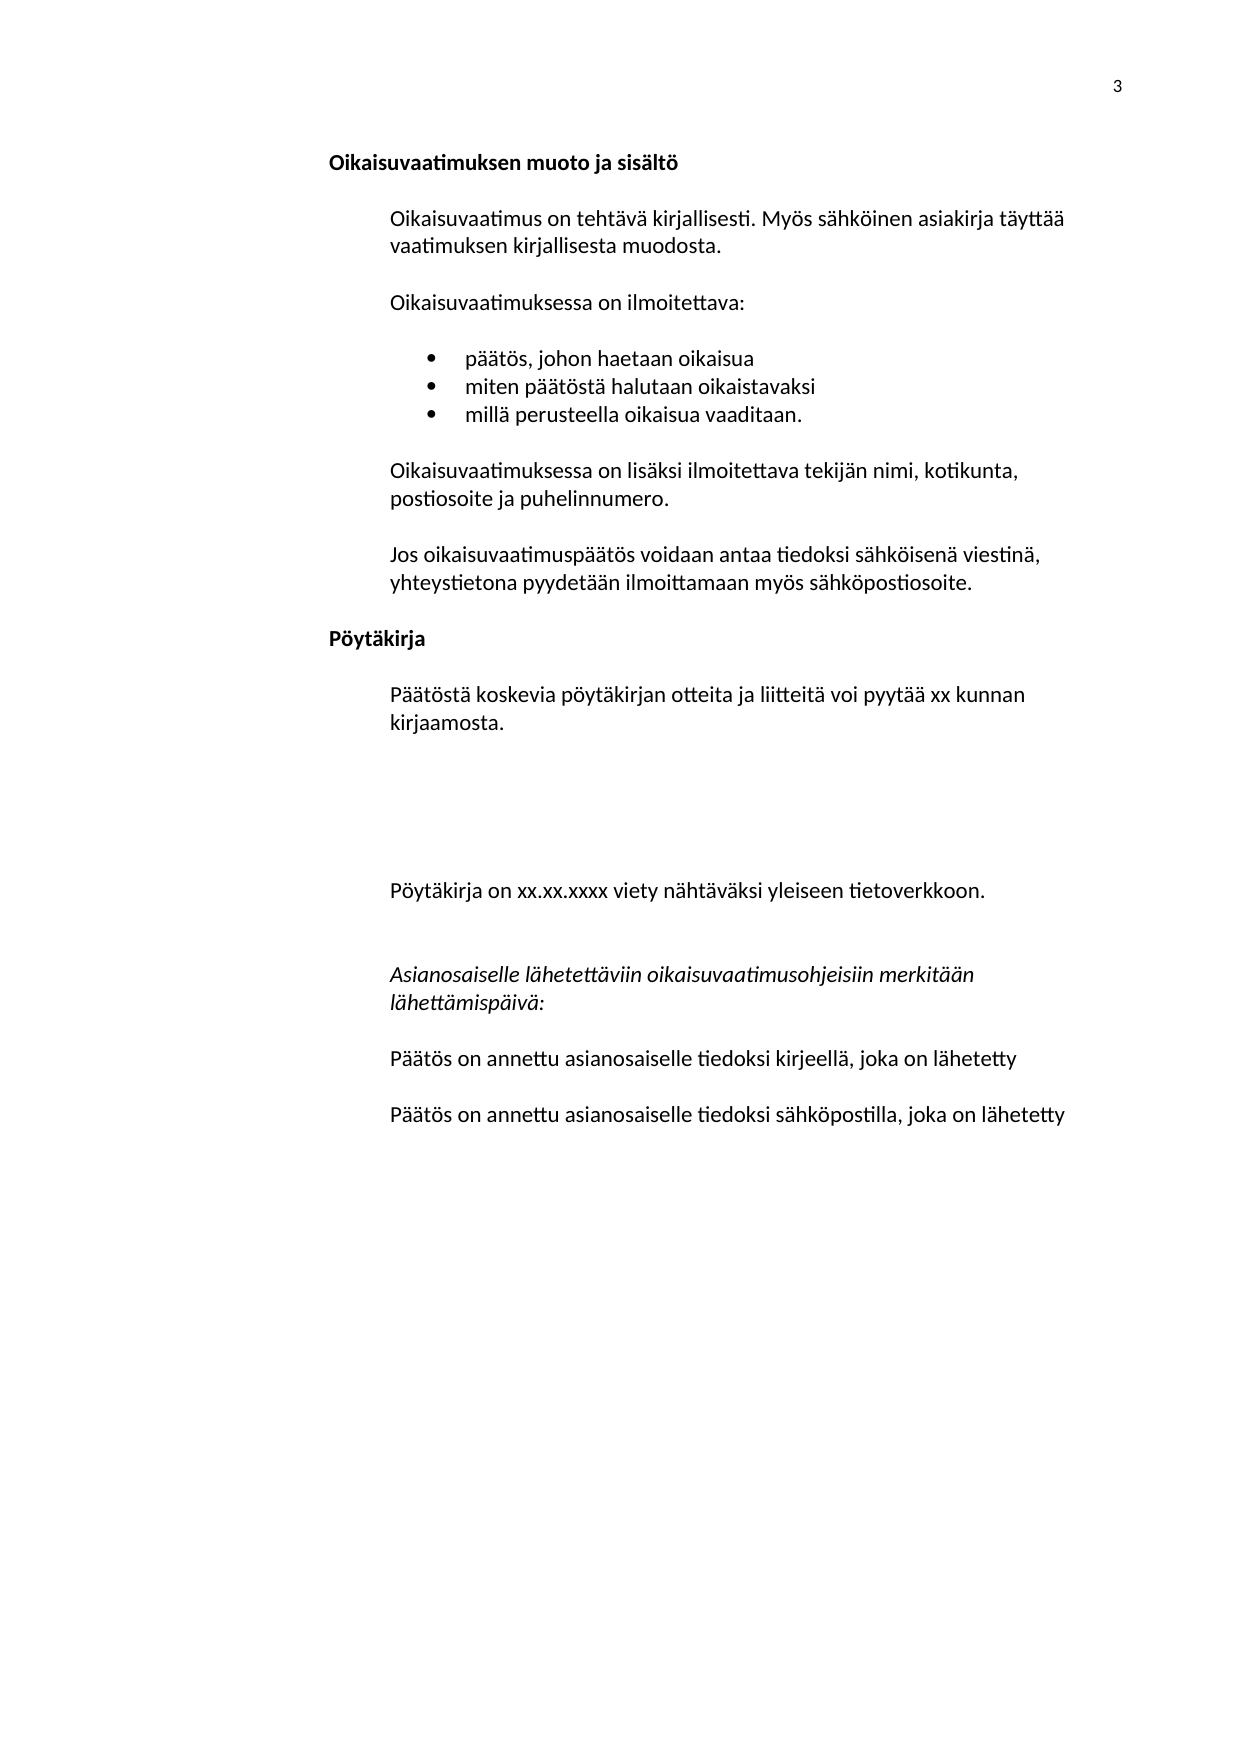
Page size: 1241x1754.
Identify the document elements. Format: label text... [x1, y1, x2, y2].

text Oikaisuvaatimuksen muoto ja sisältö [193, 148, 1122, 176]
text Päätös on annettu asianosaiselle tiedoksi kirjeellä, joka on lähetetty [390, 1044, 1122, 1072]
list miten päätöstä halutaan oikaistavaksi [427, 372, 1122, 400]
list Jos oikaisuvaatimuspäätös voidaan antaa tiedoksi sähköisenä viestinä, yhteystietona pyydetään ilmoittamaan myös sähköpostiosoite. [390, 540, 1122, 596]
text Päätös on annettu asianosaiselle tiedoksi sähköpostilla, joka on lähetetty [390, 1100, 1122, 1128]
text Pöytäkirja on xx.xx.xxxx viety nähtäväksi yleiseen tietoverkkoon. [390, 876, 1122, 904]
list päätös, johon haetaan oikaisua [427, 344, 1122, 372]
text Oikaisuvaatimuksessa on ilmoitettava: [254, 288, 1122, 316]
text Päätöstä koskevia pöytäkirjan otteita ja liitteitä voi pyytää xx kunnan kirjaamosta. [390, 680, 1122, 736]
list Oikaisuvaatimuksessa on lisäksi ilmoitettava tekijän nimi, kotikunta, postiosoite ja puhelinnumero. [390, 456, 1122, 512]
text Asianosaiselle lähetettäviin oikaisuvaatimusohjeisiin merkitään lähettämispäivä: [390, 960, 1122, 1016]
text Oikaisuvaatimus on tehtävä kirjallisesti. Myös sähköinen asiakirja täyttää vaatimuksen kirjallisesta muodosta. [390, 204, 1122, 260]
text Pöytäkirja [193, 624, 1122, 652]
list millä perusteella oikaisua vaaditaan. [427, 400, 1122, 428]
